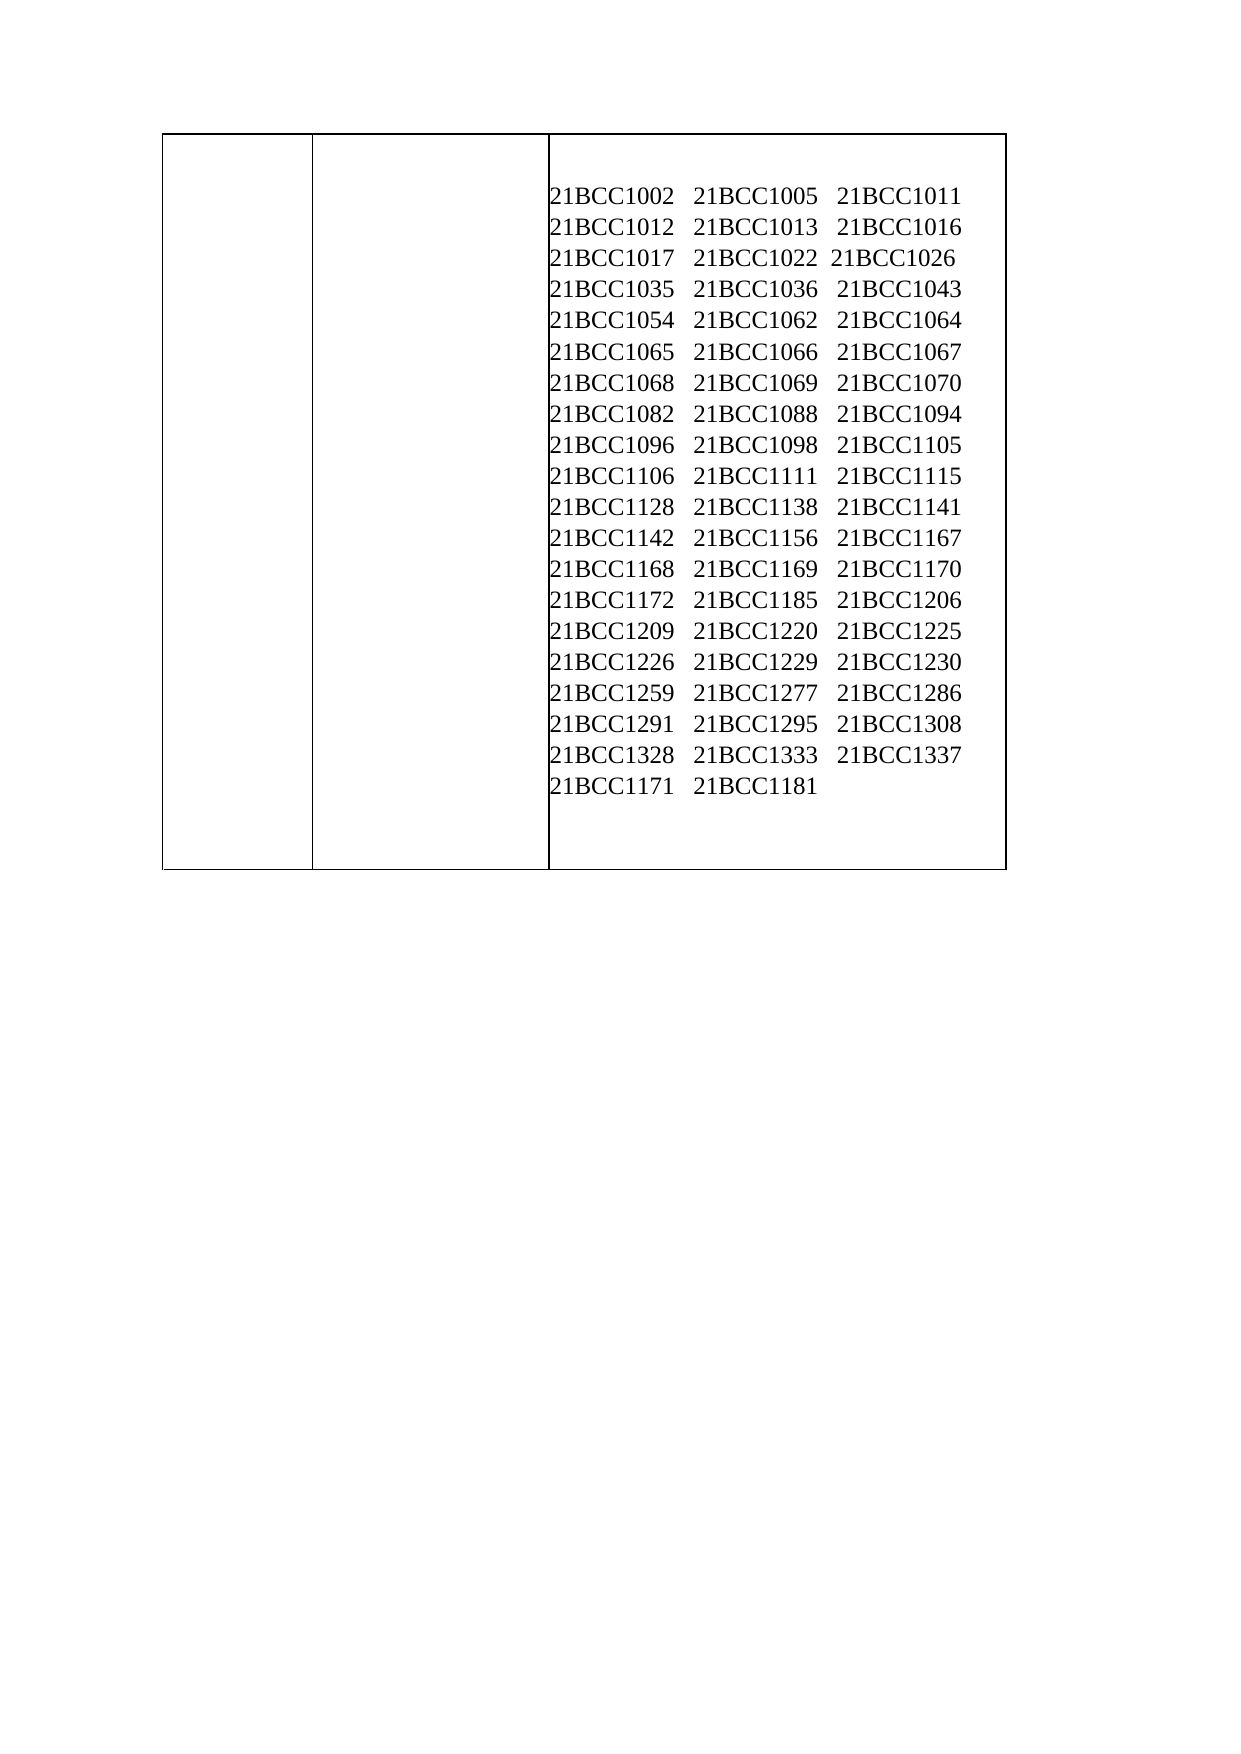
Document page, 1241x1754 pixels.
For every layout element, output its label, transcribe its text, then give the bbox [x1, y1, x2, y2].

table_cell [313, 135, 548, 868]
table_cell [163, 135, 312, 868]
table_cell 21BCC1002 21BCC1005 21BCC1011 21BCC1012 21BCC1013 21BCC1016 21BCC1017 21BCC1022 21BCC1026 21BCC1035 21BCC1036 21BCC1043 21BCC1054 21BCC1062 21BCC1064 21BCC1065 21BCC1066 21BCC1067 21BCC1068 21BCC1069 21BCC1070 21BCC1082 21BCC1088 21BCC1094 21BCC1096 21BCC1098 21BCC1105 21BCC1106 21BCC1111 21BCC1115 21BCC1128 21BCC1138 21BCC1141 21BCC1142 21BCC1156 21BCC1167 21BCC1168 21BCC1169 21BCC1170 21BCC1172 21BCC1185 21BCC1206 21BCC1209 21BCC1220 21BCC1225 21BCC1226 21BCC1229 21BCC1230 21BCC1259 21BCC1277 21BCC1286 21BCC1291 21BCC1295 21BCC1308 21BCC1328 21BCC1333 21BCC1337 21BCC1171 21BCC1181 [550, 135, 1005, 868]
